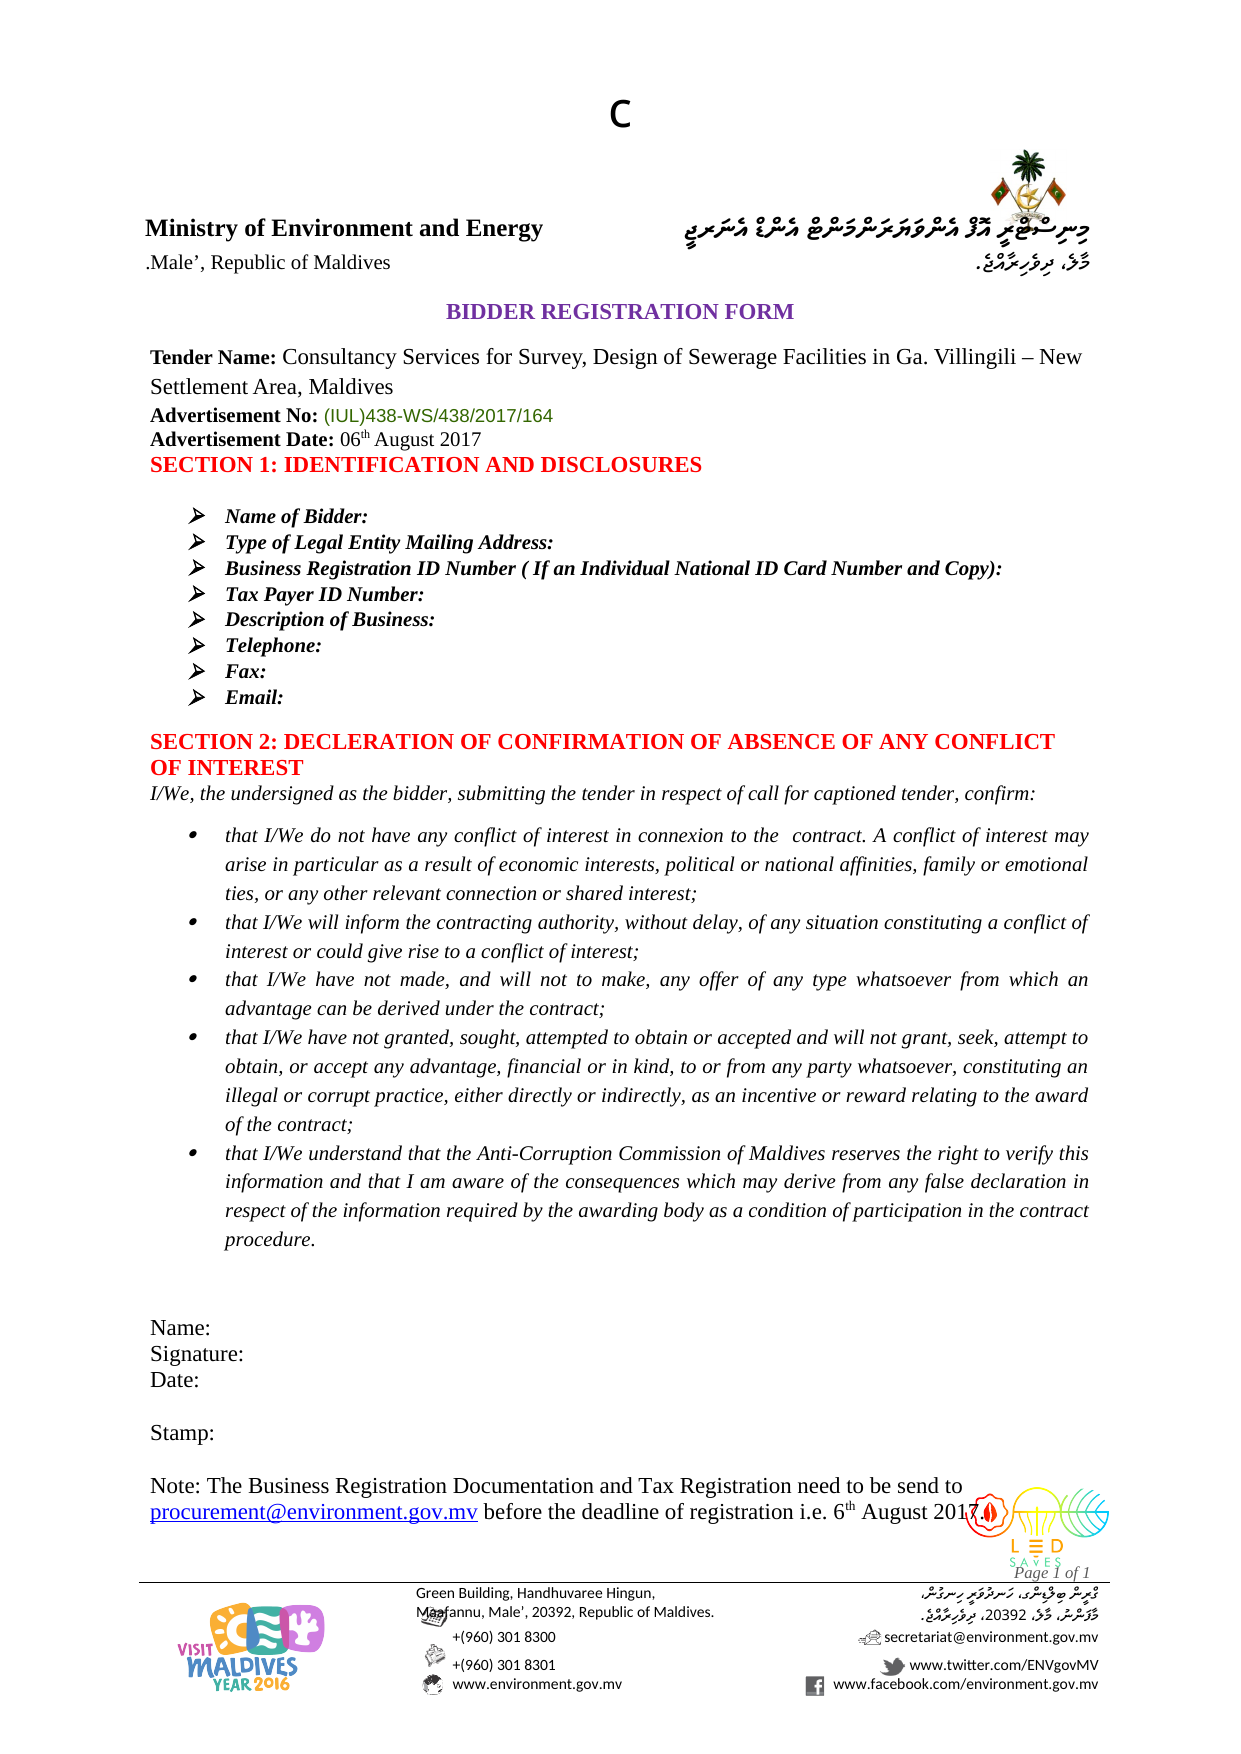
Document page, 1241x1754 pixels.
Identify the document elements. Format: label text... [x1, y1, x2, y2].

picture [424, 1644, 446, 1667]
text SECTION 2: DECLERATION OF CONFIRMATION OF ABSENCE OF ANY CONFLICT OF INTEREST [150, 728, 1090, 781]
list that I/We understand that the Anti-Corruption Commission of Maldives reserves the right to verify this information and that I am aware of the consequences which may derive from any false declaration in respect of the information required by the awarding body as a condition of participation in the contract procedure. [187, 1141, 1090, 1251]
text Date: [150, 1366, 1090, 1393]
picture [422, 1674, 443, 1695]
list Tax Payer ID Number: [187, 581, 1090, 606]
picture [805, 1676, 825, 1696]
list Telephone: [187, 633, 1090, 657]
picture [990, 149, 1067, 232]
text Name: [150, 1314, 1090, 1340]
subtitle Tender Name: Consultancy Services for Survey, Design of Sewerage Facilities in Ga. Villingili – New Settlement Area, Maldives [150, 343, 1090, 399]
list that I/We will inform the contracting authority, without delay, of any situation constituting a conflict of interest or could give rise to a conflict of interest; [187, 910, 1090, 963]
text Signature: [150, 1340, 1090, 1366]
list Fax: [187, 659, 1090, 683]
text Note: The Business Registration Documentation and Tax Registration need to be send to procurement@environment.gov.mv before the deadline of registration i.e. 6th August 2017. [150, 1472, 1090, 1524]
list Type of Legal Entity Mailing Address: [187, 529, 1090, 554]
text BIDDER REGISTRATION FORM [150, 298, 1090, 324]
list Email: [187, 685, 1090, 709]
picture [857, 1629, 882, 1645]
picture [965, 1487, 1109, 1581]
text Advertisement No: (IUL)438-WS/438/2017/164 [150, 403, 1090, 427]
list that I/We have not granted, sought, attempted to obtain or accepted and will not grant, seek, attempt to obtain, or accept any advantage, financial or in kind, to or from any party whatsoever, constituting an illegal or corrupt practice, either directly or indirectly, as an incentive or reward relating to the award of the contract; [187, 1025, 1090, 1136]
list that I/We have not made, and will not to make, any offer of any type whatsoever from which an advantage can be derived under the contract; [187, 967, 1090, 1020]
picture [168, 1594, 332, 1709]
list Name of Bidder: [187, 504, 1090, 528]
list Business Registration ID Number ( If an Individual National ID Card Number and Copy): [187, 556, 1090, 579]
list that I/We do not have any conflict of interest in connexion to the contract. A conflict of interest may arise in particular as a result of economic interests, political or national affinities, family or emotional ties, or any other relevant connection or shared interest; [187, 823, 1090, 905]
text Stamp: [150, 1419, 1090, 1445]
text I/We, the undersigned as the bidder, submitting the tender in respect of call for captioned tender, confirm: [150, 781, 1090, 804]
list Description of Business: [187, 607, 1090, 631]
text Advertisement Date: 06th August 2017 SECTION 1: IDENTIFICATION AND DISCLOSURES [150, 427, 1090, 478]
picture [879, 1657, 906, 1676]
picture [421, 1606, 448, 1627]
